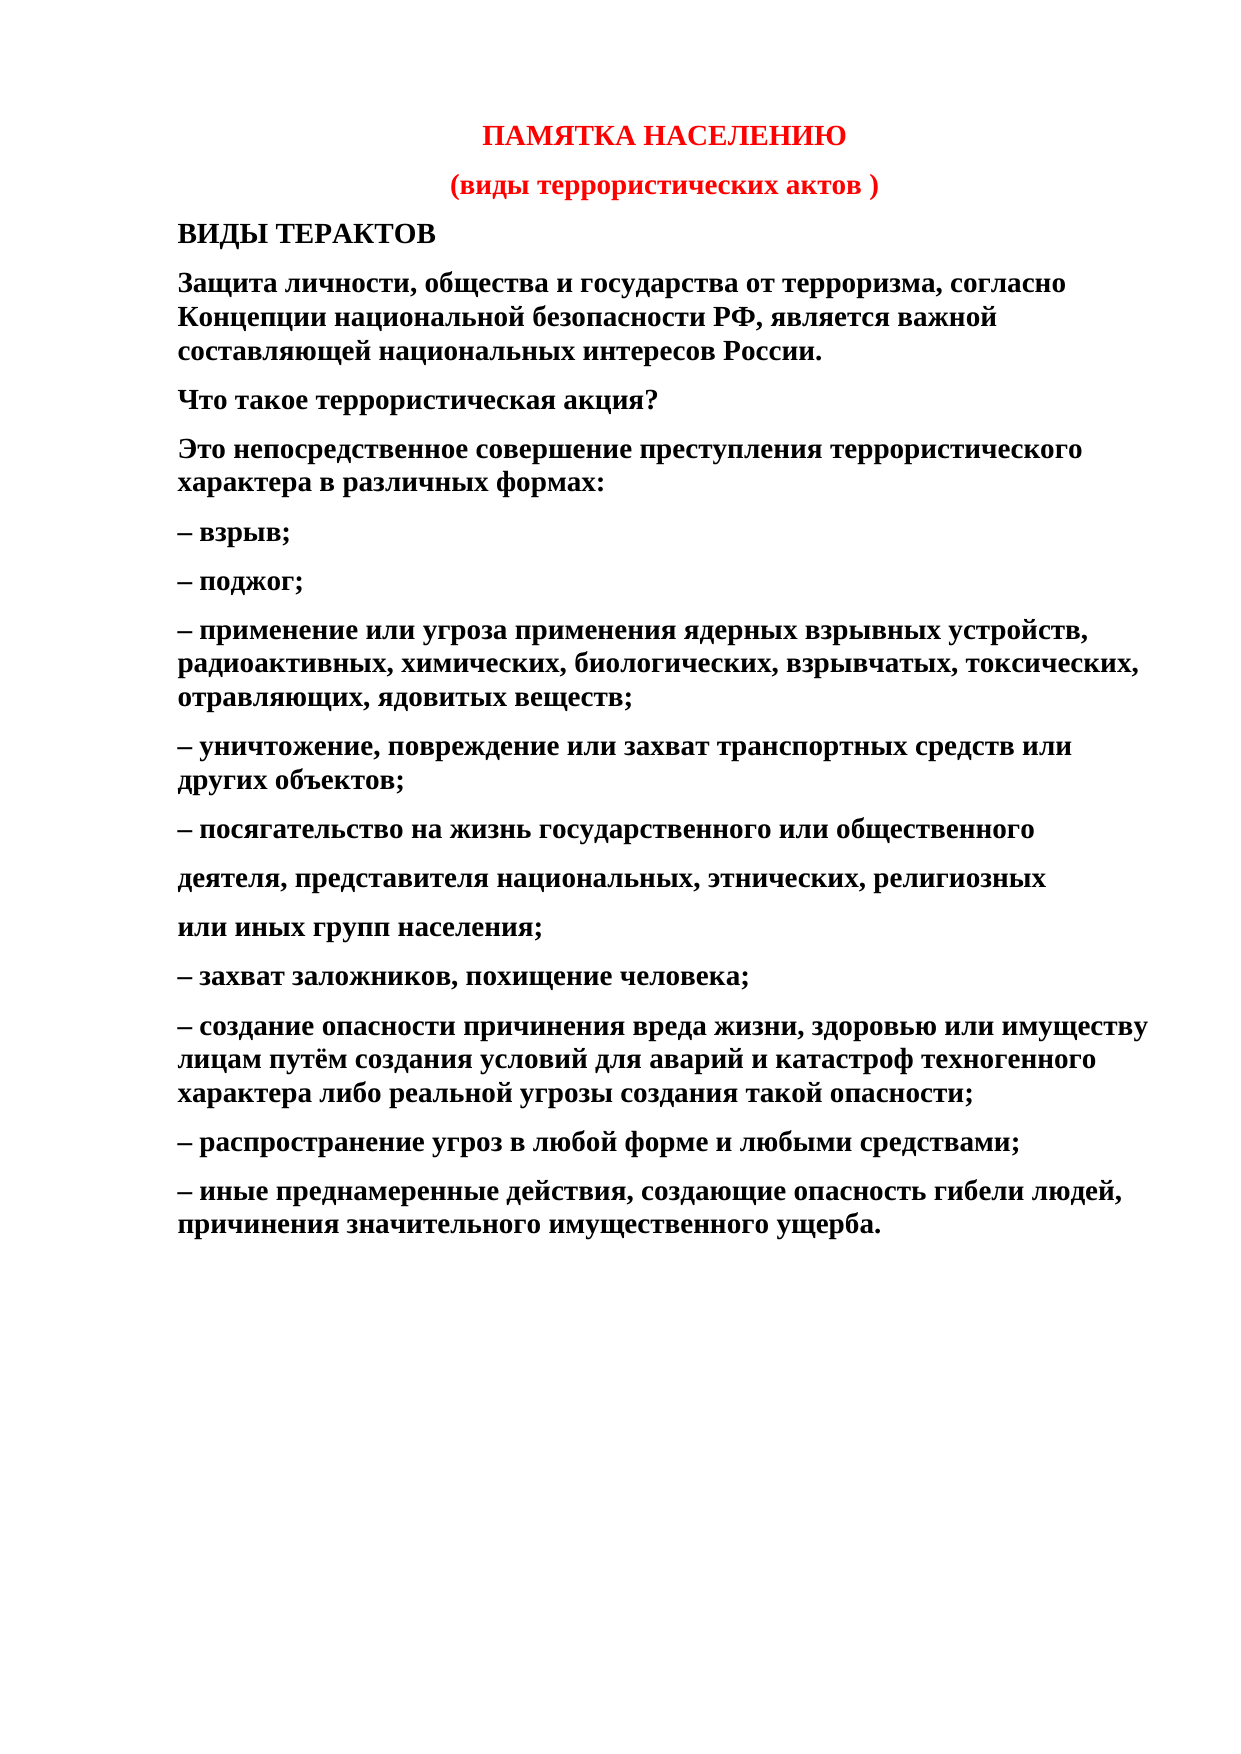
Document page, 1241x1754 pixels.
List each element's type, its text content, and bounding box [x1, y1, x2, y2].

text ВИДЫ ТЕРАКТОВ [177, 216, 1152, 250]
text – посягательство на жизнь государственного или общественного [177, 811, 1152, 844]
text – взрыв; [177, 514, 1152, 547]
text или иных групп населения; [177, 909, 1152, 943]
text Это непосредственное совершение преступления террористического характера в различных формах: [177, 431, 1152, 498]
text деятеля, представителя национальных, этнических, религиозных [177, 860, 1152, 894]
text ПАМЯТКА НАСЕЛЕНИЮ [177, 118, 1152, 152]
text Что такое террористическая акция? [177, 382, 1152, 415]
text (виды террористических актов ) [177, 167, 1152, 201]
text – распространение угроз в любой форме и любыми средствами; [177, 1124, 1152, 1157]
text – захват заложников, похищение человека; [177, 958, 1152, 992]
text – применение или угроза применения ядерных взрывных устройств, радиоактивных, химических, биологических, взрывчатых, токсических, отравляющих, ядовитых веществ; [177, 612, 1152, 713]
text – поджог; [177, 563, 1152, 596]
text – создание опасности причинения вреда жизни, здоровью или имуществу лицам путём создания условий для аварий и катастроф техногенного характера либо реальной угрозы создания такой опасности; [177, 1008, 1152, 1108]
text – иные преднамеренные действия, создающие опасность гибели людей, причинения значительного имущественного ущерба. [177, 1173, 1152, 1240]
text Защита личности, общества и государства от терроризма, согласно Концепции национальной безопасности РФ, является важной составляющей национальных интересов России. [177, 266, 1152, 366]
text – уничтожение, повреждение или захват транспортных средств или других объектов; [177, 728, 1152, 795]
